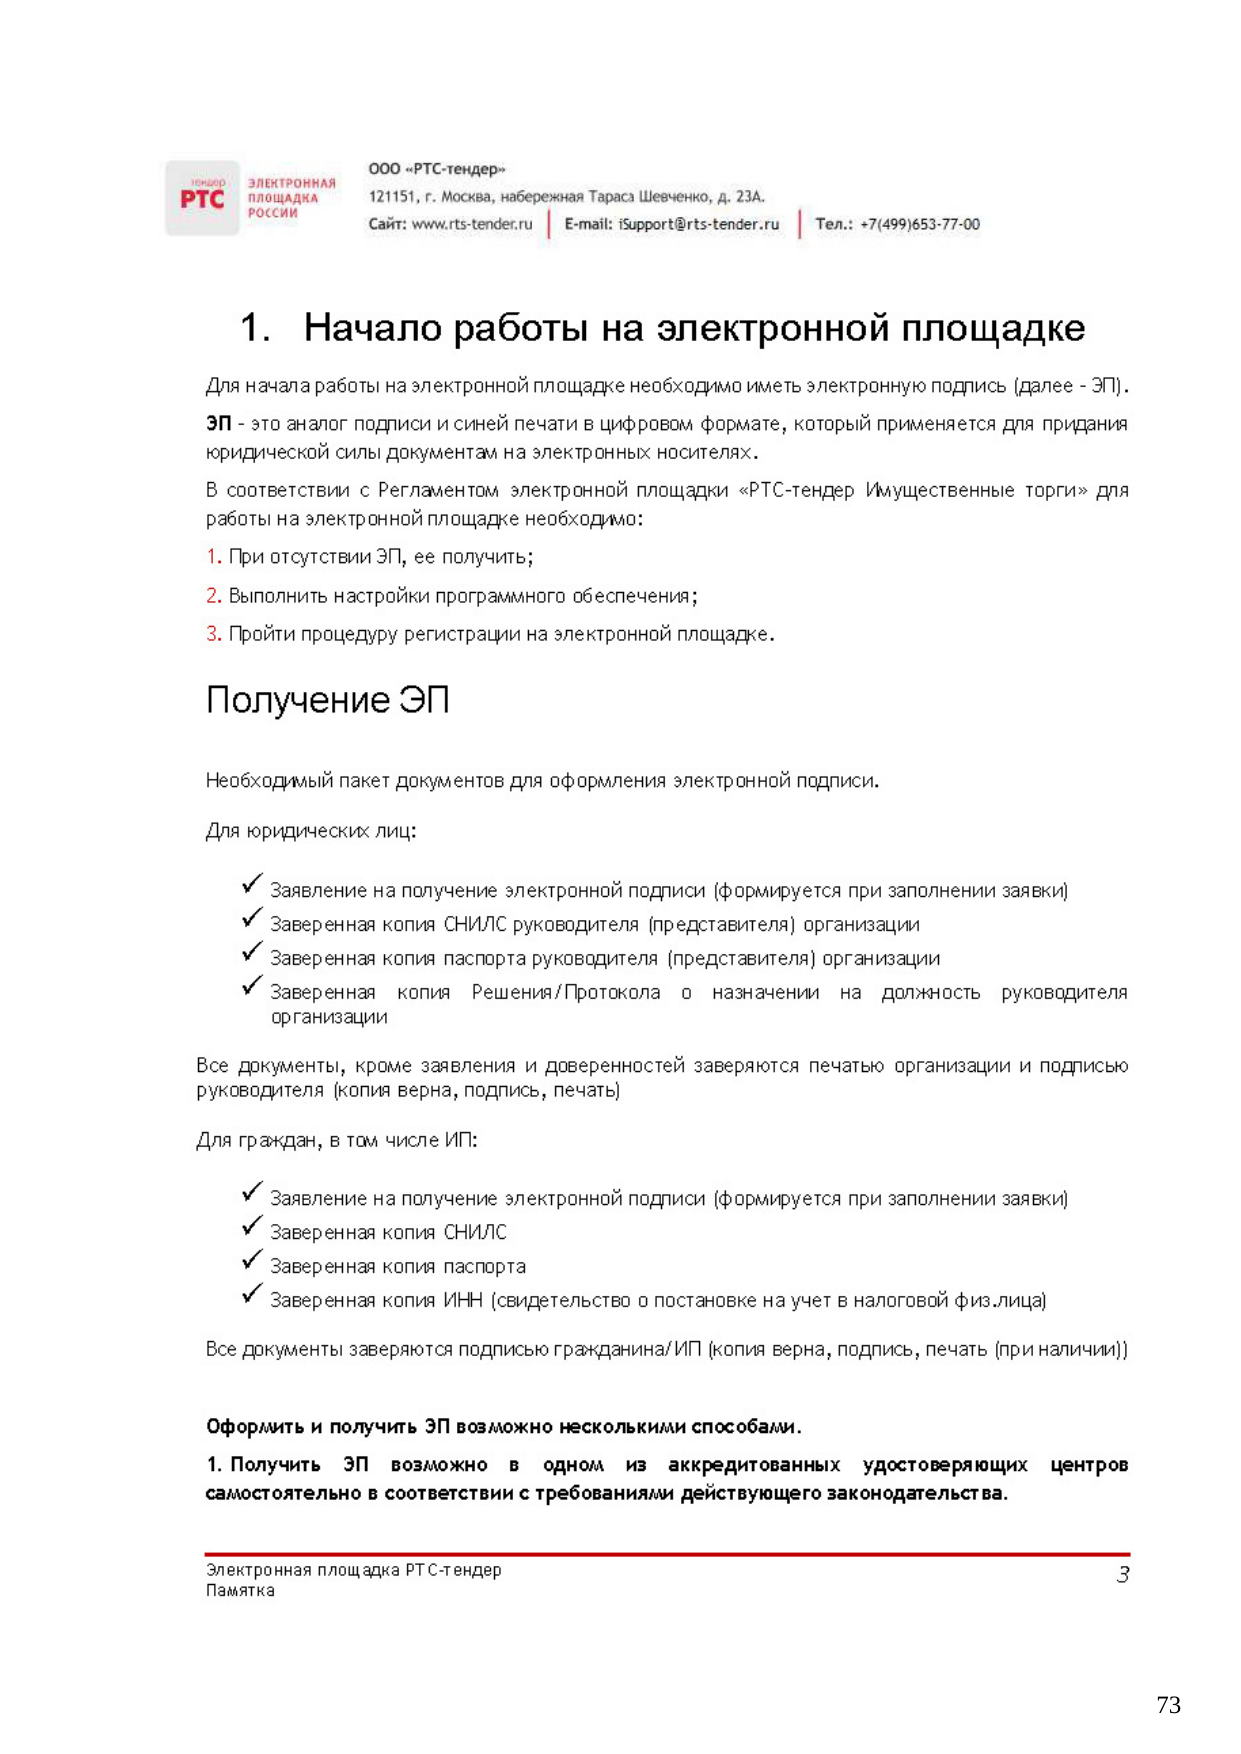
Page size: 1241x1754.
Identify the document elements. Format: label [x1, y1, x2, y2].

picture [103, 117, 1181, 1641]
